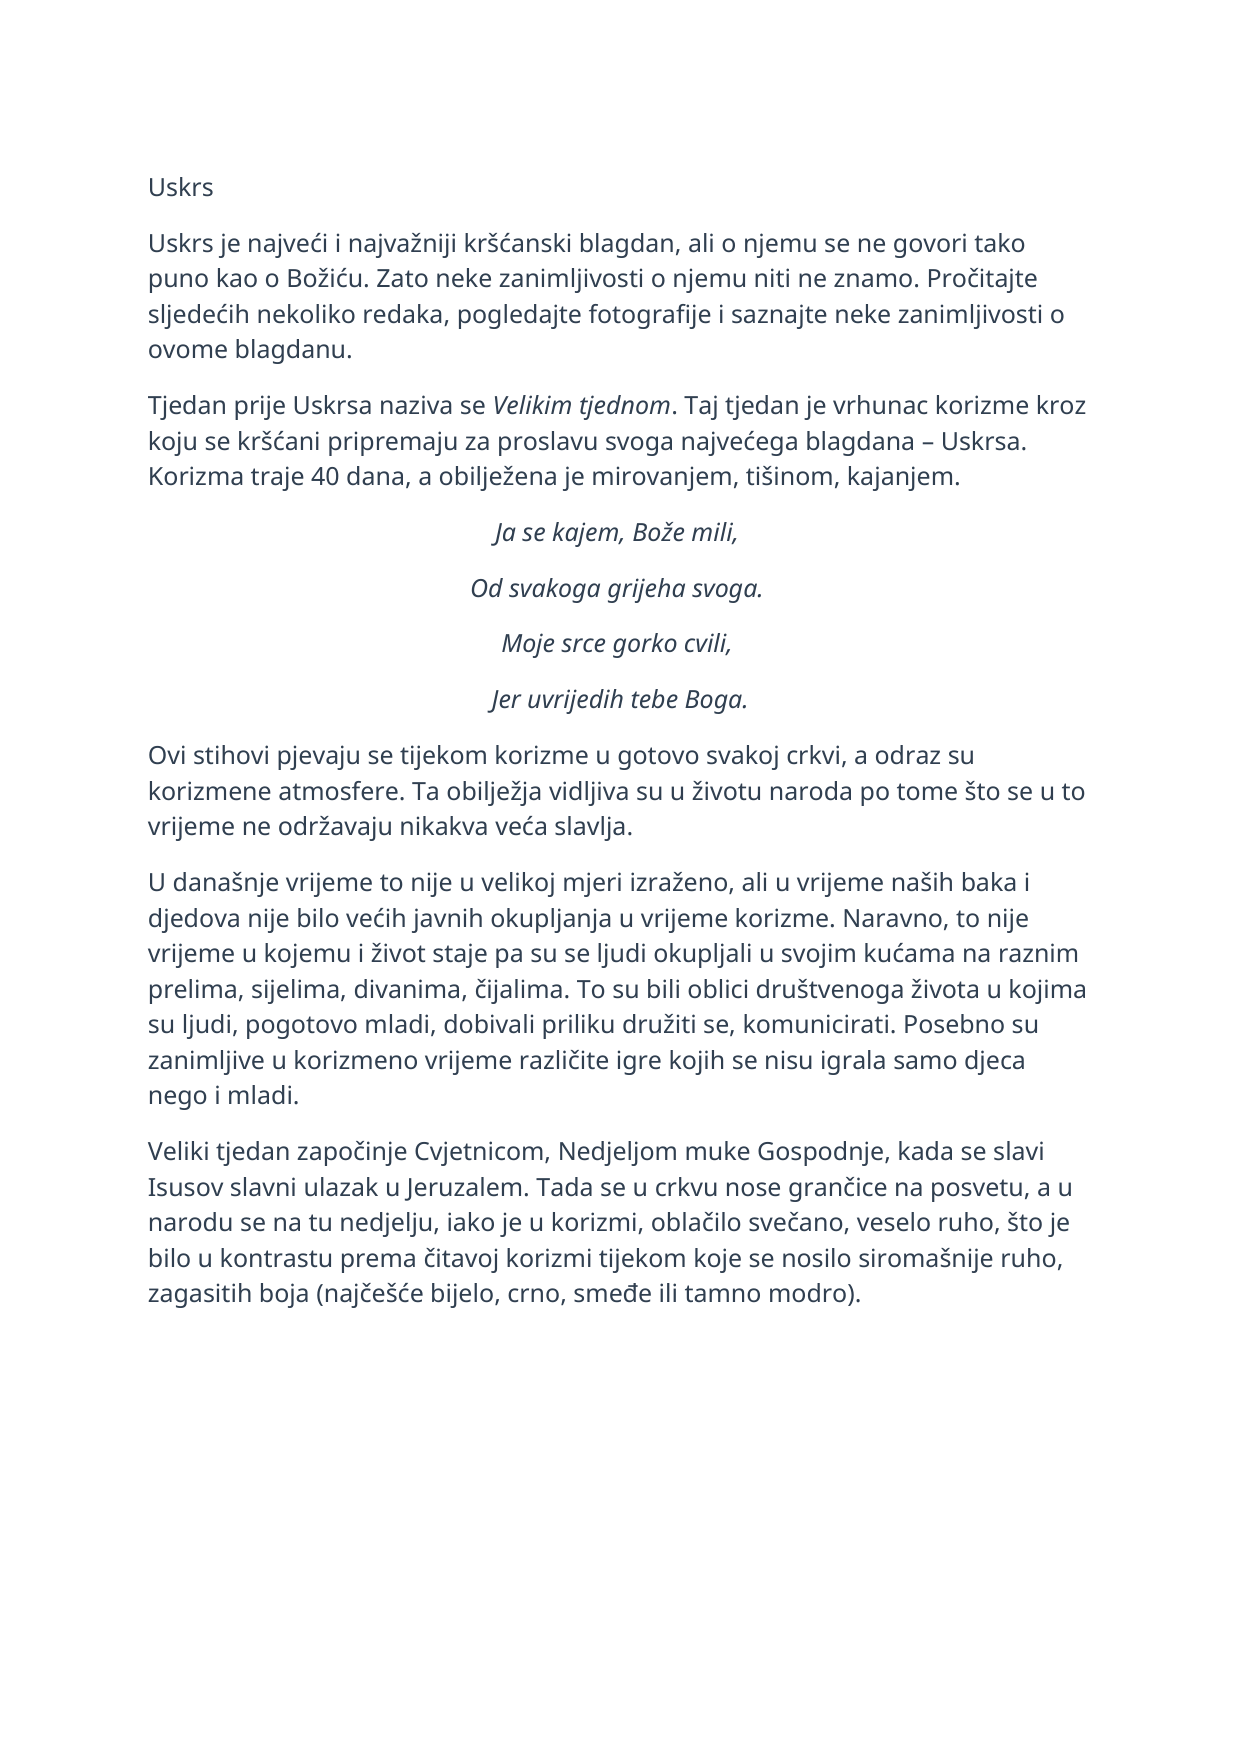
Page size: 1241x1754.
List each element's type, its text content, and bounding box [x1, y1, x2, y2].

text U današnje vrijeme to nije u velikoj mjeri izraženo, ali u vrijeme naših baka i djedova nije bilo većih javnih okupljanja u vrijeme korizme. Naravno, to nije vrijeme u kojemu i život staje pa su se ljudi okupljali u svojim kućama na raznim prelima, sijelima, divanima, čijalima. To su bili oblici društvenoga života u kojima su ljudi, pogotovo mladi, dobivali priliku družiti se, komunicirati. Posebno su zanimljive u korizmeno vrijeme različite igre kojih se nisu igrala samo djeca nego i mladi. [148, 863, 1093, 1112]
text Jer uvrijedih tebe Boga. [148, 681, 1093, 716]
text Moje srce gorko cvili, [148, 625, 1093, 660]
text Ovi stihovi pjevaju se tijekom korizme u gotovo svakoj crkvi, a odraz su korizmene atmosfere. Ta obilježja vidljiva su u životu naroda po tome što se u to vrijeme ne održavaju nikakva veća slavlja. [148, 736, 1093, 843]
text Tjedan prije Uskrsa naziva se Velikim tjednom. Taj tjedan je vrhunac korizme kroz koju se kršćani pripremaju za proslavu svoga najvećega blagdana – Uskrsa. Korizma traje 40 dana, a obilježena je mirovanjem, tišinom, kajanjem. [148, 386, 1093, 493]
text Veliki tjedan započinje Cvjetnicom, Nedjeljom muke Gospodnje, kada se slavi Isusov slavni ulazak u Jeruzalem. Tada se u crkvu nose grančice na posvetu, a u narodu se na tu nedjelju, iako je u korizmi, oblačilo svečano, veselo ruho, što je bilo u kontrastu prema čitavoj korizmi tijekom koje se nosilo siromašnije ruho, zagasitih boja (najčešće bijelo, crno, smeđe ili tamno modro). [148, 1132, 1093, 1310]
text Ja se kajem, Bože mili, [148, 513, 1093, 548]
text Uskrs je najveći i najvažniji kršćanski blagdan, ali o njemu se ne govori tako puno kao o Božiću. Zato neke zanimljivosti o njemu niti ne znamo. Pročitajte sljedećih nekoliko redaka, pogledajte fotografije i saznajte neke zanimljivosti o ovome blagdanu. [148, 224, 1093, 366]
text Uskrs [148, 168, 1093, 203]
text Od svakoga grijeha svoga. [148, 569, 1093, 604]
